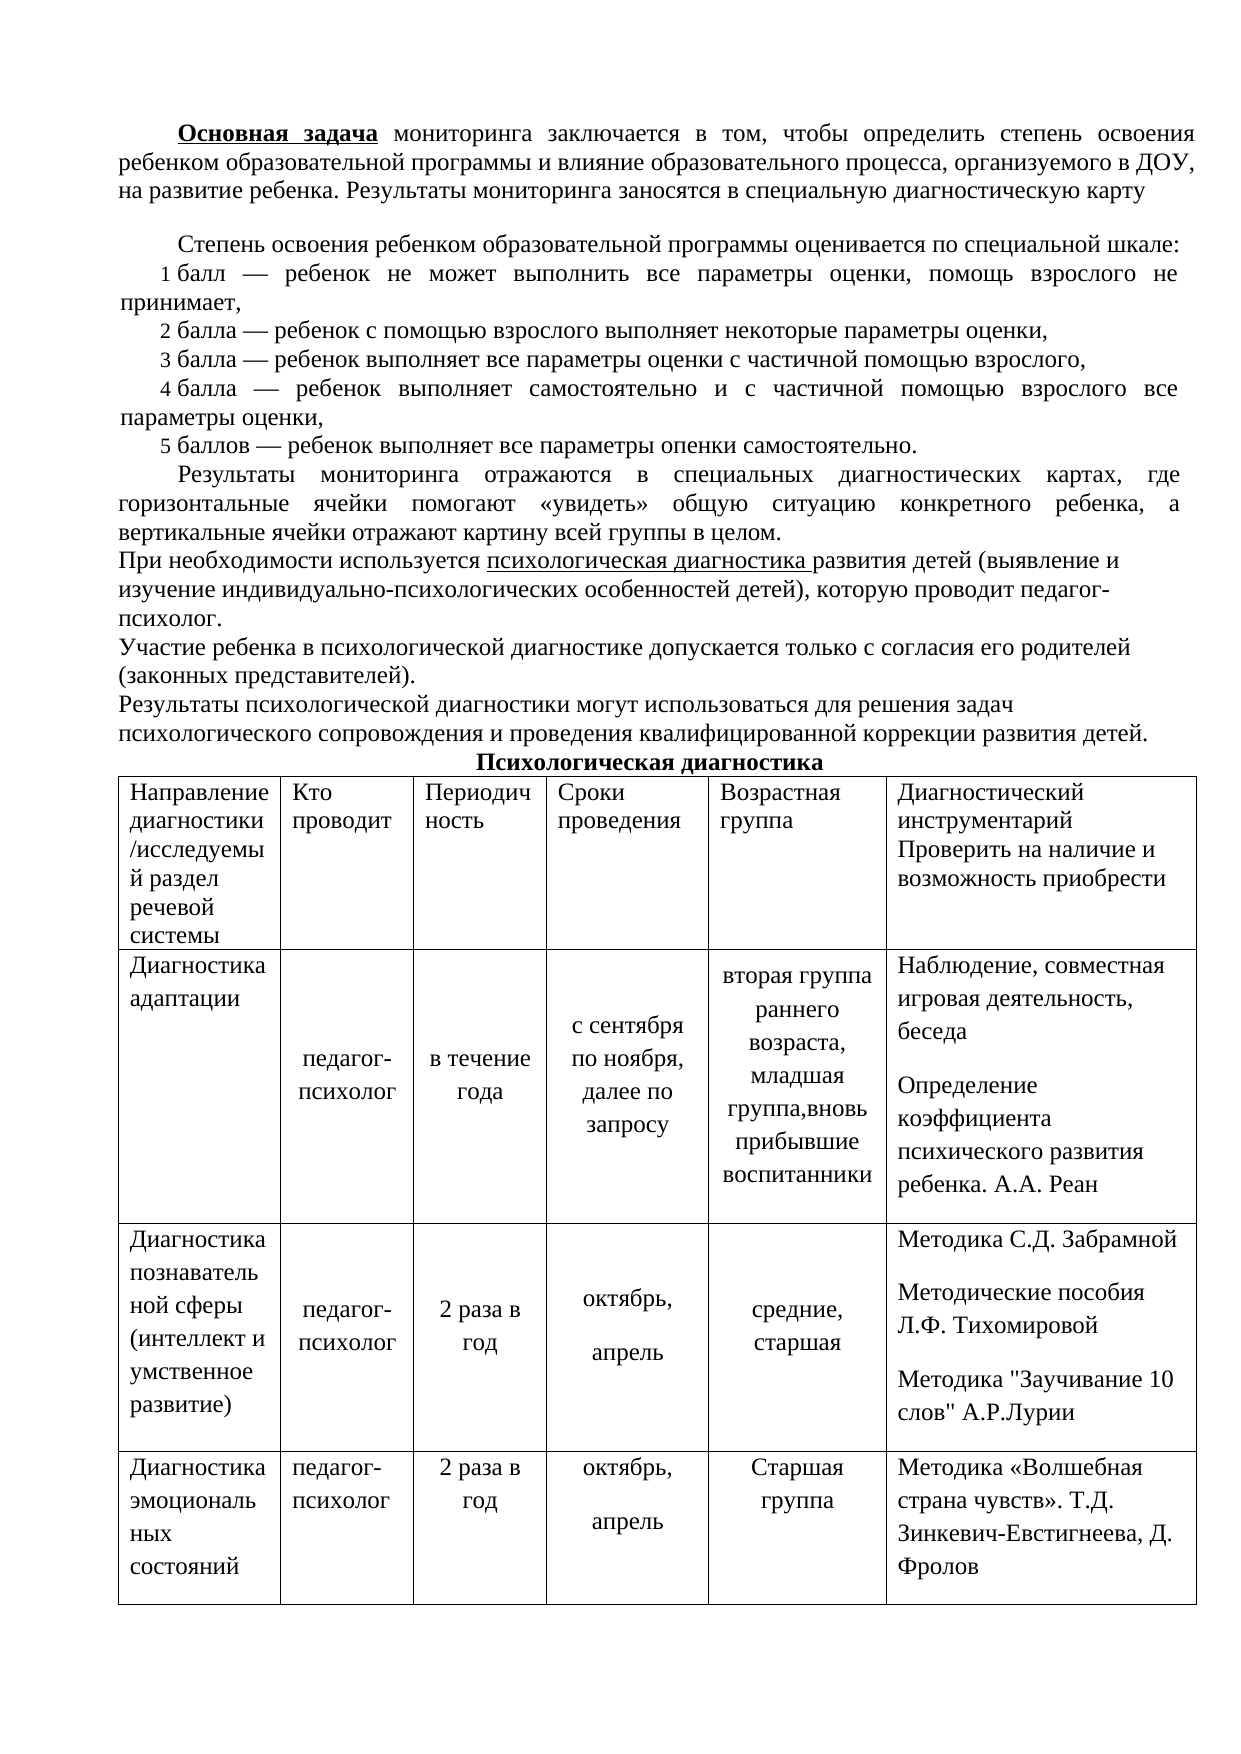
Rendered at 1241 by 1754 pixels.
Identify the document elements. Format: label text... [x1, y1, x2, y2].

text Основная задача мониторинга заключается в том, чтобы определить степень освоения ребенком образовательной программы и влияние образовательного процесса, организуемого в ДОУ, на развитие ребенка. Результаты мониторинга заносятся в специальную диагностическую карту [118, 118, 1196, 204]
table_header Кто проводит [281, 777, 413, 949]
text При необходимости используется психологическая диагностика развития детей (выявление и изучение индивидуально-психологических особенностей детей), которую проводит педагог-психолог. [118, 546, 1181, 632]
table_cell Наблюдение, совместная игровая деятельность, беседа Определение коэффициента психического развития ребенка. А.А. Реан [887, 950, 1196, 1223]
table_cell Диагностика познавательной сферы (интеллект и умственное развитие) [119, 1224, 280, 1451]
table_cell педагог-психолог [281, 1224, 413, 1451]
text Участие ребенка в психологической диагностике допускается только с согласия его родителей (законных представителей). [118, 632, 1181, 689]
table_cell средние, старшая [709, 1224, 886, 1451]
text Психологическая диагностика [118, 747, 1181, 776]
list балла — ребенок выполняет самостоятельно и с частичной помощью взрослого все параметры оценки, [120, 373, 1179, 431]
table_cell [119, 1452, 280, 1604]
list балл — ребенок не может выполнить все параметры оценки, помощь взрослого не принимает, [120, 258, 1179, 316]
table_cell педагог-психолог [281, 950, 413, 1223]
table_cell октябрь, апрель [547, 1452, 708, 1604]
table_cell Диагностика адаптации [119, 950, 280, 1223]
table_cell с сентября по ноября, далее по запросу [547, 950, 708, 1223]
list балла — ребенок выполняет все параметры оценки с частичной помощью взрослого, [120, 344, 1179, 373]
table_cell в течение года [414, 950, 546, 1223]
table_cell 2 раза в год [414, 1452, 546, 1604]
text Степень освоения ребенком образовательной программы оценивается по специальной шкале: [118, 229, 1196, 258]
table_header Направление диагностики/исследуемый раздел речевой системы [119, 777, 280, 949]
table_cell Старшая группа [709, 1452, 886, 1604]
table_cell октябрь, апрель [547, 1224, 708, 1451]
table_cell вторая группа раннего возраста, младшая группа,вновь прибывшие воспитанники [709, 950, 886, 1223]
text Результаты мониторинга отражаются в специальных диагностических картах, где горизонтальные ячейки помогают «увидеть» общую ситуацию конкретного ребенка, а вертикальные ячейки отражают картину всей группы в целом. [118, 459, 1181, 546]
text Результаты психологической диагностики могут использоваться для решения задач психологического сопровождения и проведения квалифицированной коррекции развития детей. [118, 689, 1181, 747]
list баллов — ребенок выполняет все параметры опенки самостоятельно. [120, 431, 1181, 459]
table_cell педагог-психолог [281, 1452, 413, 1604]
table_cell Методика С.Д. Забрамной Методические пособия Л.Ф. Тихомировой Методика "Заучивание 10 слов" А.Р.Лурии [887, 1224, 1196, 1451]
table_header Сроки проведения [547, 777, 708, 949]
table_header Возрастная группа [709, 777, 886, 949]
table_header Диагностический инструментарий Проверить на наличие и возможность приобрести [887, 777, 1196, 949]
table_cell 2 раза в год [414, 1224, 546, 1451]
list балла — ребенок с помощью взрослого выполняет некоторые параметры оценки, [120, 316, 1179, 344]
table_header Периодичность [414, 777, 546, 949]
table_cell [887, 1452, 1196, 1604]
